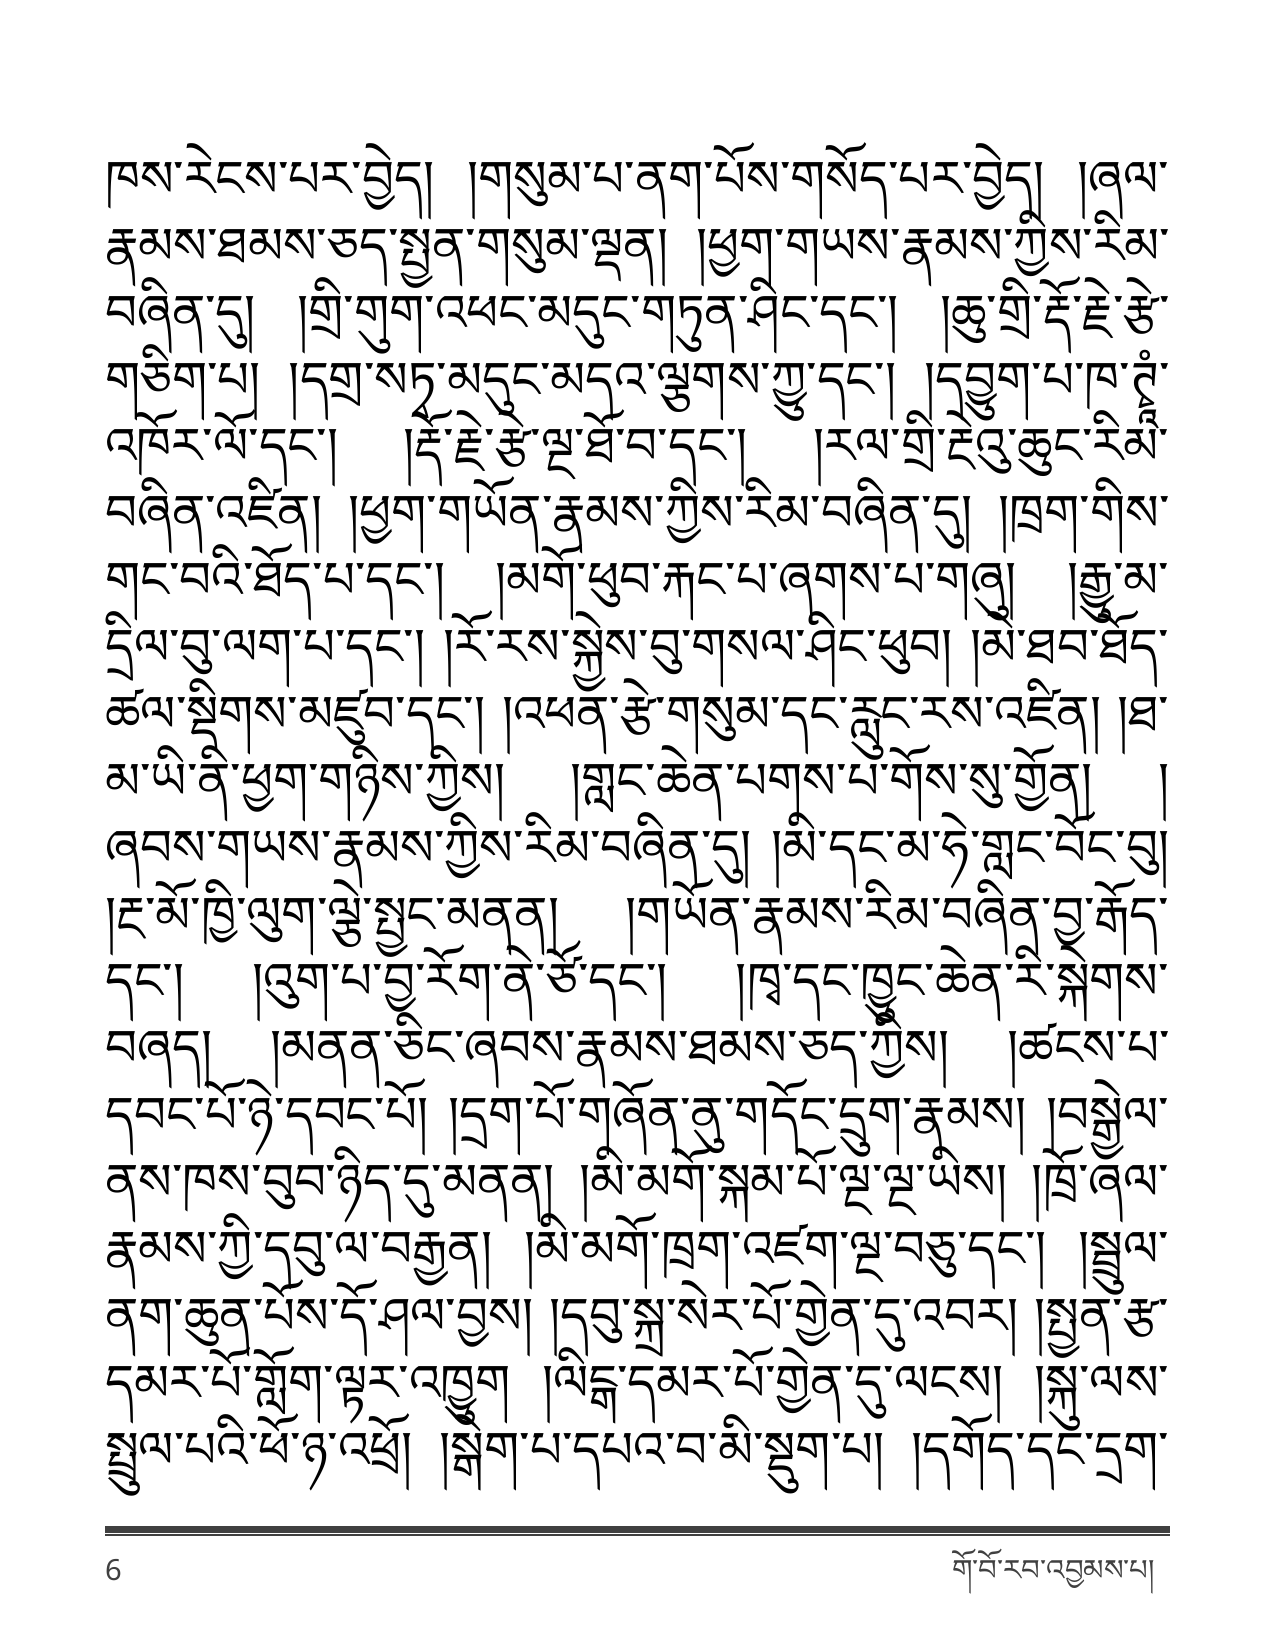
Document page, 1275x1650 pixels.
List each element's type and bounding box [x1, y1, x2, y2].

text [105, 150, 1170, 1479]
